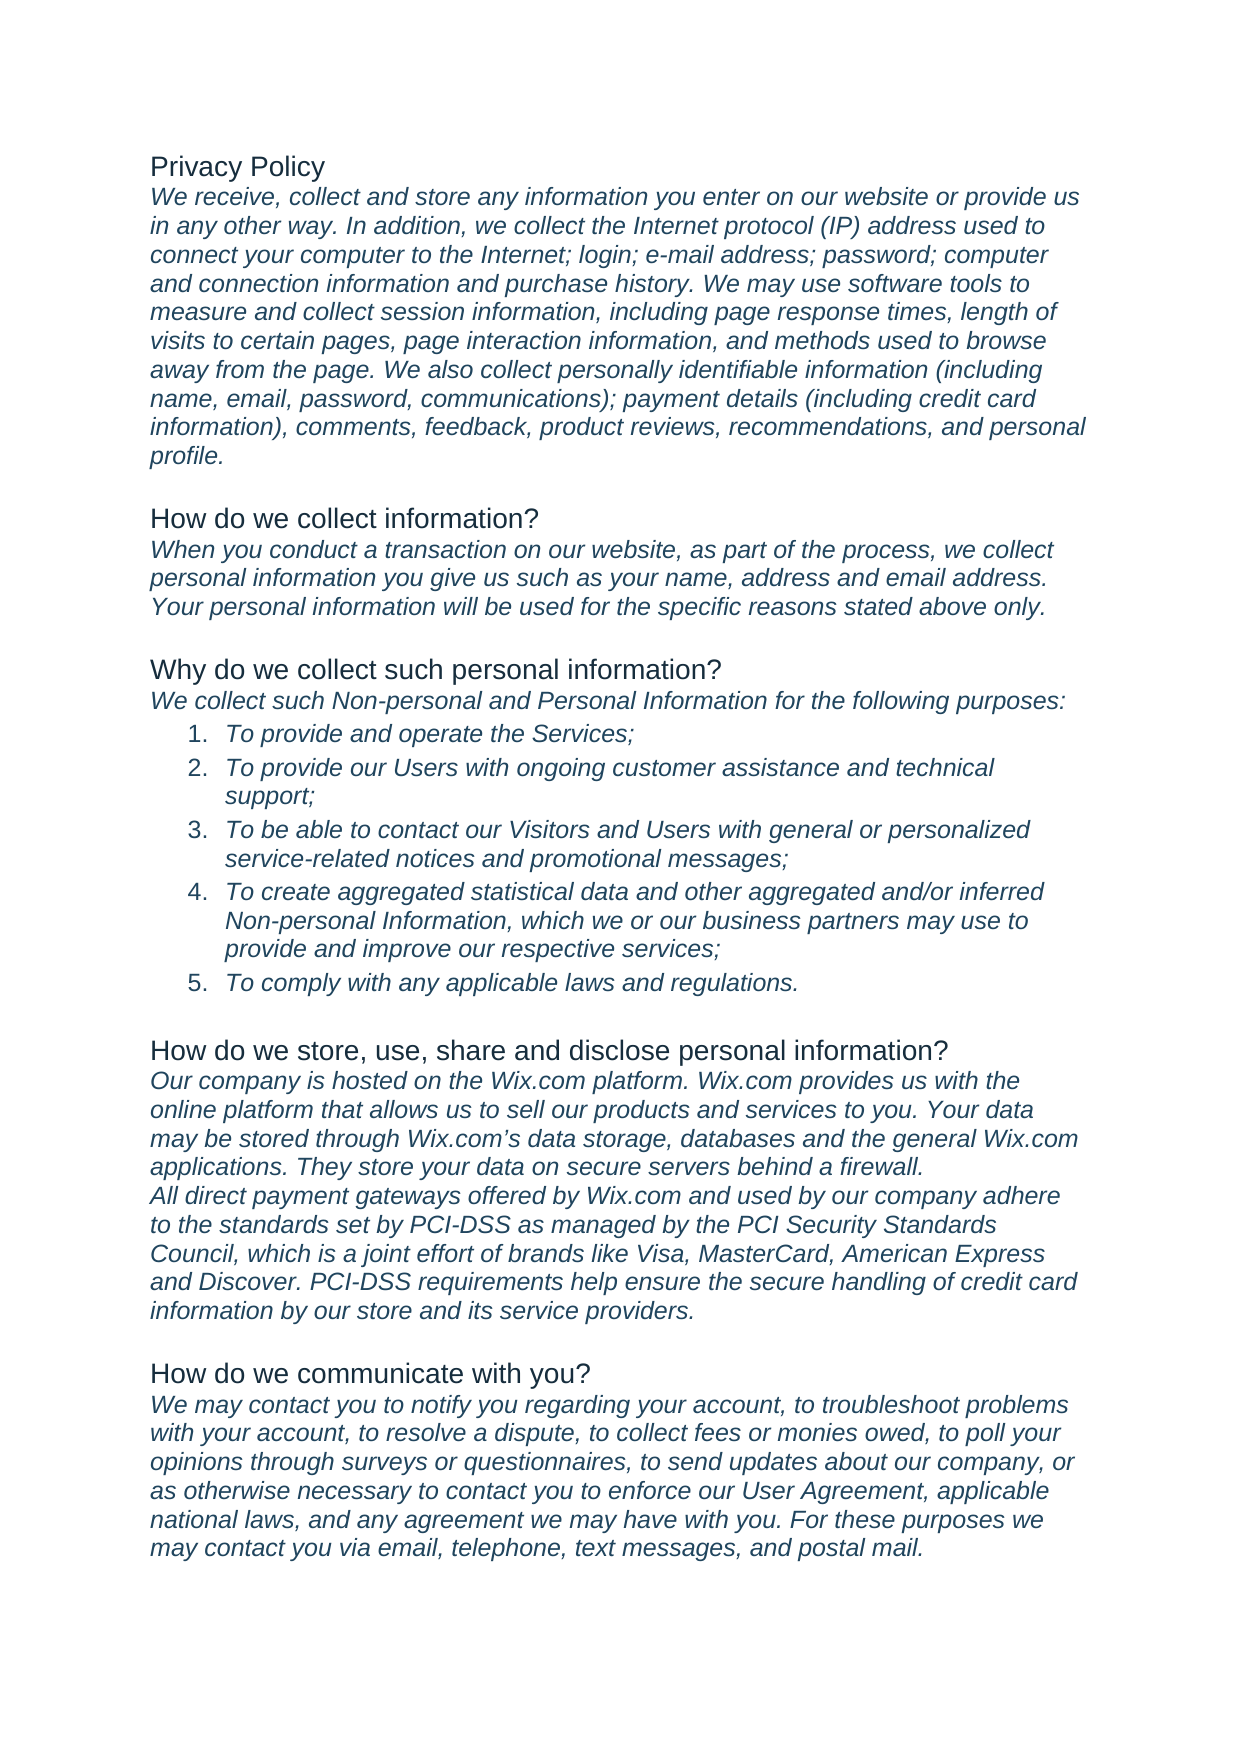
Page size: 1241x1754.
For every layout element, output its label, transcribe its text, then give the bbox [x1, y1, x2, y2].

list To be able to contact our Visitors and Users with general or personalized service-related notices and promotional messages; [187, 815, 1090, 872]
text We receive, collect and store any information you enter on our website or provide us in any other way. In addition, we collect the Internet protocol (IP) address used to connect your computer to the Internet; login; e-mail address; password; computer and connection information and purchase history. We may use software tools to measure and collect session information, including page response times, length of visits to certain pages, page interaction information, and methods used to browse away from the page. We also collect personally identifiable information (including name, email, password, communications); payment details (including credit card information), comments, feedback, product reviews, recommendations, and personal profile. [150, 182, 1090, 470]
text We collect such Non-personal and Personal Information for the following purposes: [150, 686, 1090, 714]
text Our company is hosted on the Wix.com platform. Wix.com provides us with the online platform that allows us to sell our products and services to you. Your data may be stored through Wix.com’s data storage, databases and the general Wix.com applications. They store your data on secure servers behind a firewall. All direct payment gateways offered by Wix.com and used by our company adhere to the standards set by PCI-DSS as managed by the PCI Security Standards Council, which is a joint effort of brands like Visa, MasterCard, American Express and Discover. PCI-DSS requirements help ensure the secure handling of credit card information by our store and its service providers. [150, 1066, 1090, 1325]
list To provide our Users with ongoing customer assistance and technical support; [187, 753, 1090, 810]
text How do we communicate with you? [150, 1357, 1090, 1390]
list To comply with any applicable laws and regulations. [187, 968, 1090, 997]
text How do we store, use, share and disclose personal information? [150, 1034, 1090, 1066]
list To provide and operate the Services; [187, 719, 1090, 748]
text How do we collect information? [150, 502, 1090, 535]
list To create aggregated statistical data and other aggregated and/or inferred Non-personal Information, which we or our business partners may use to provide and improve our respective services; [187, 877, 1090, 963]
text Why do we collect such personal information? [150, 653, 1090, 686]
text We may contact you to notify you regarding your account, to troubleshoot problems with your account, to resolve a dispute, to collect fees or monies owed, to poll your opinions through surveys or questionnaires, to send updates about our company, or as otherwise necessary to contact you to enforce our User Agreement, applicable national laws, and any agreement we may have with you. For these purposes we may contact you via email, telephone, text messages, and postal mail. [150, 1390, 1090, 1562]
text Privacy Policy [150, 150, 1090, 182]
text When you conduct a transaction on our website, as part of the process, we collect personal information you give us such as your name, address and email address. Your personal information will be used for the specific reasons stated above only. [150, 535, 1090, 621]
